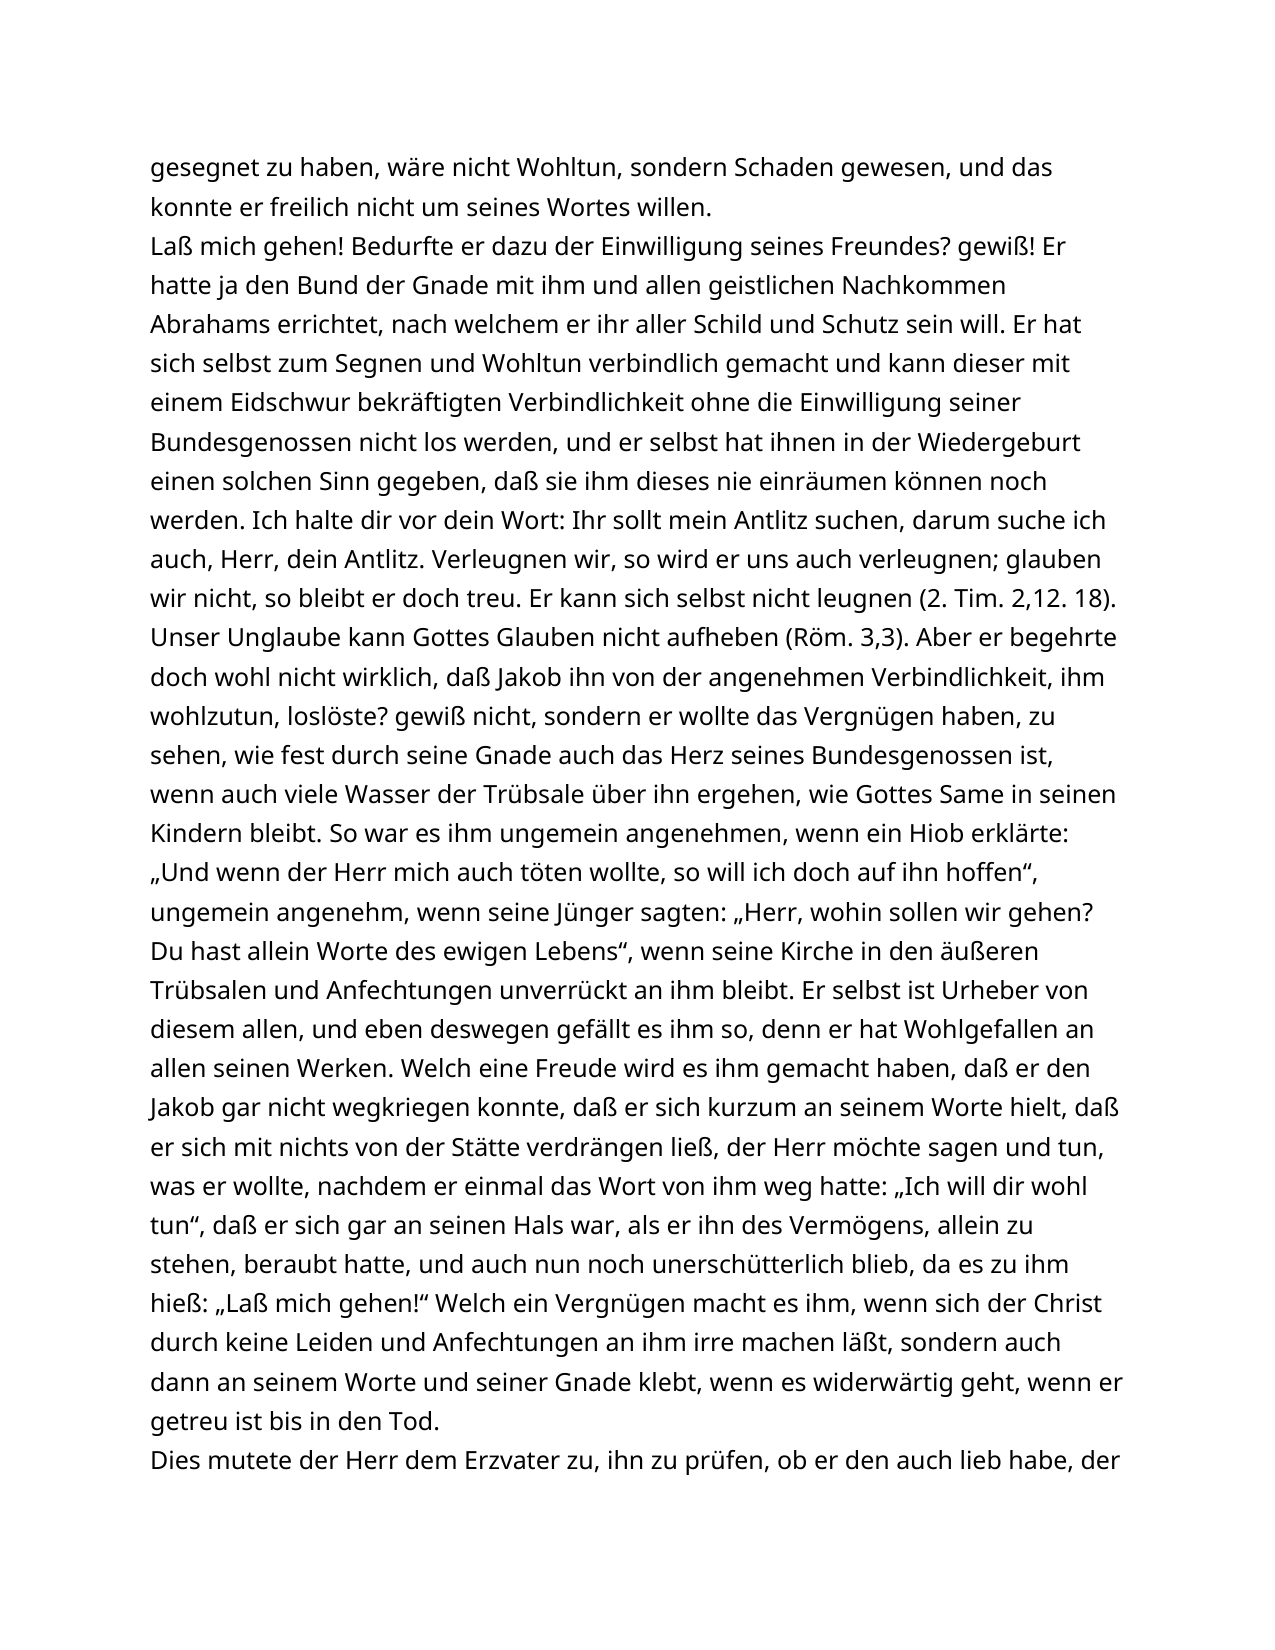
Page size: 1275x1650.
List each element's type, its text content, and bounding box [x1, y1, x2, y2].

text Laß mich gehen! Bedurfte er dazu der Einwilligung seines Freundes? gewiß! Er hatte ja den Bund der Gnade mit ihm und allen geistlichen Nachkommen Abrahams errichtet, nach welchem er ihr aller Schild und Schutz sein will. Er hat sich selbst zum Segnen und Wohltun verbindlich gemacht und kann dieser mit einem Eidschwur bekräftigten Verbindlichkeit ohne die Einwilligung seiner Bundesgenossen nicht los werden, und er selbst hat ihnen in der Wiedergeburt einen solchen Sinn gegeben, daß sie ihm dieses nie einräumen können noch werden. Ich halte dir vor dein Wort: Ihr sollt mein Antlitz suchen, darum suche ich auch, Herr, dein Antlitz. Verleugnen wir, so wird er uns auch verleugnen; glauben wir nicht, so bleibt er doch treu. Er kann sich selbst nicht leugnen (2. Tim. 2,12. 18). Unser Unglaube kann Gottes Glauben nicht aufheben (Röm. 3,3). Aber er begehrte doch wohl nicht wirklich, daß Jakob ihn von der angenehmen Verbindlichkeit, ihm wohlzutun, loslöste? gewiß nicht, sondern er wollte das Vergnügen haben, zu sehen, wie fest durch seine Gnade auch das Herz seines Bundesgenossen ist, wenn auch viele Wasser der Trübsale über ihn ergehen, wie Gottes Same in seinen Kindern bleibt. So war es ihm ungemein angenehmen, wenn ein Hiob erklärte: „Und wenn der Herr mich auch töten wollte, so will ich doch auf ihn hoffen“, ungemein angenehm, wenn seine Jünger sagten: „Herr, wohin sollen wir gehen? Du hast allein Worte des ewigen Lebens“, wenn seine Kirche in den äußeren Trübsalen und Anfechtungen unverrückt an ihm bleibt. Er selbst ist Urheber von diesem allen, und eben deswegen gefällt es ihm so, denn er hat Wohlgefallen an allen seinen Werken. Welch eine Freude wird es ihm gemacht haben, daß er den Jakob gar nicht wegkriegen konnte, daß er sich kurzum an seinem Worte hielt, daß er sich mit nichts von der Stätte verdrängen ließ, der Herr möchte sagen und tun, was er wollte, nachdem er einmal das Wort von ihm weg hatte: „Ich will dir wohl tun“, daß er sich gar an seinen Hals war, als er ihn des Vermögens, allein zu stehen, beraubt hatte, und auch nun noch unerschütterlich blieb, da es zu ihm hieß: „Laß mich gehen!“ Welch ein Vergnügen macht es ihm, wenn sich der Christ durch keine Leiden und Anfechtungen an ihm irre machen läßt, sondern auch dann an seinem Worte und seiner Gnade klebt, wenn es widerwärtig geht, wenn er getreu ist bis in den Tod. [150, 228, 1125, 1437]
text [150, 1442, 1125, 1477]
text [150, 150, 1125, 223]
